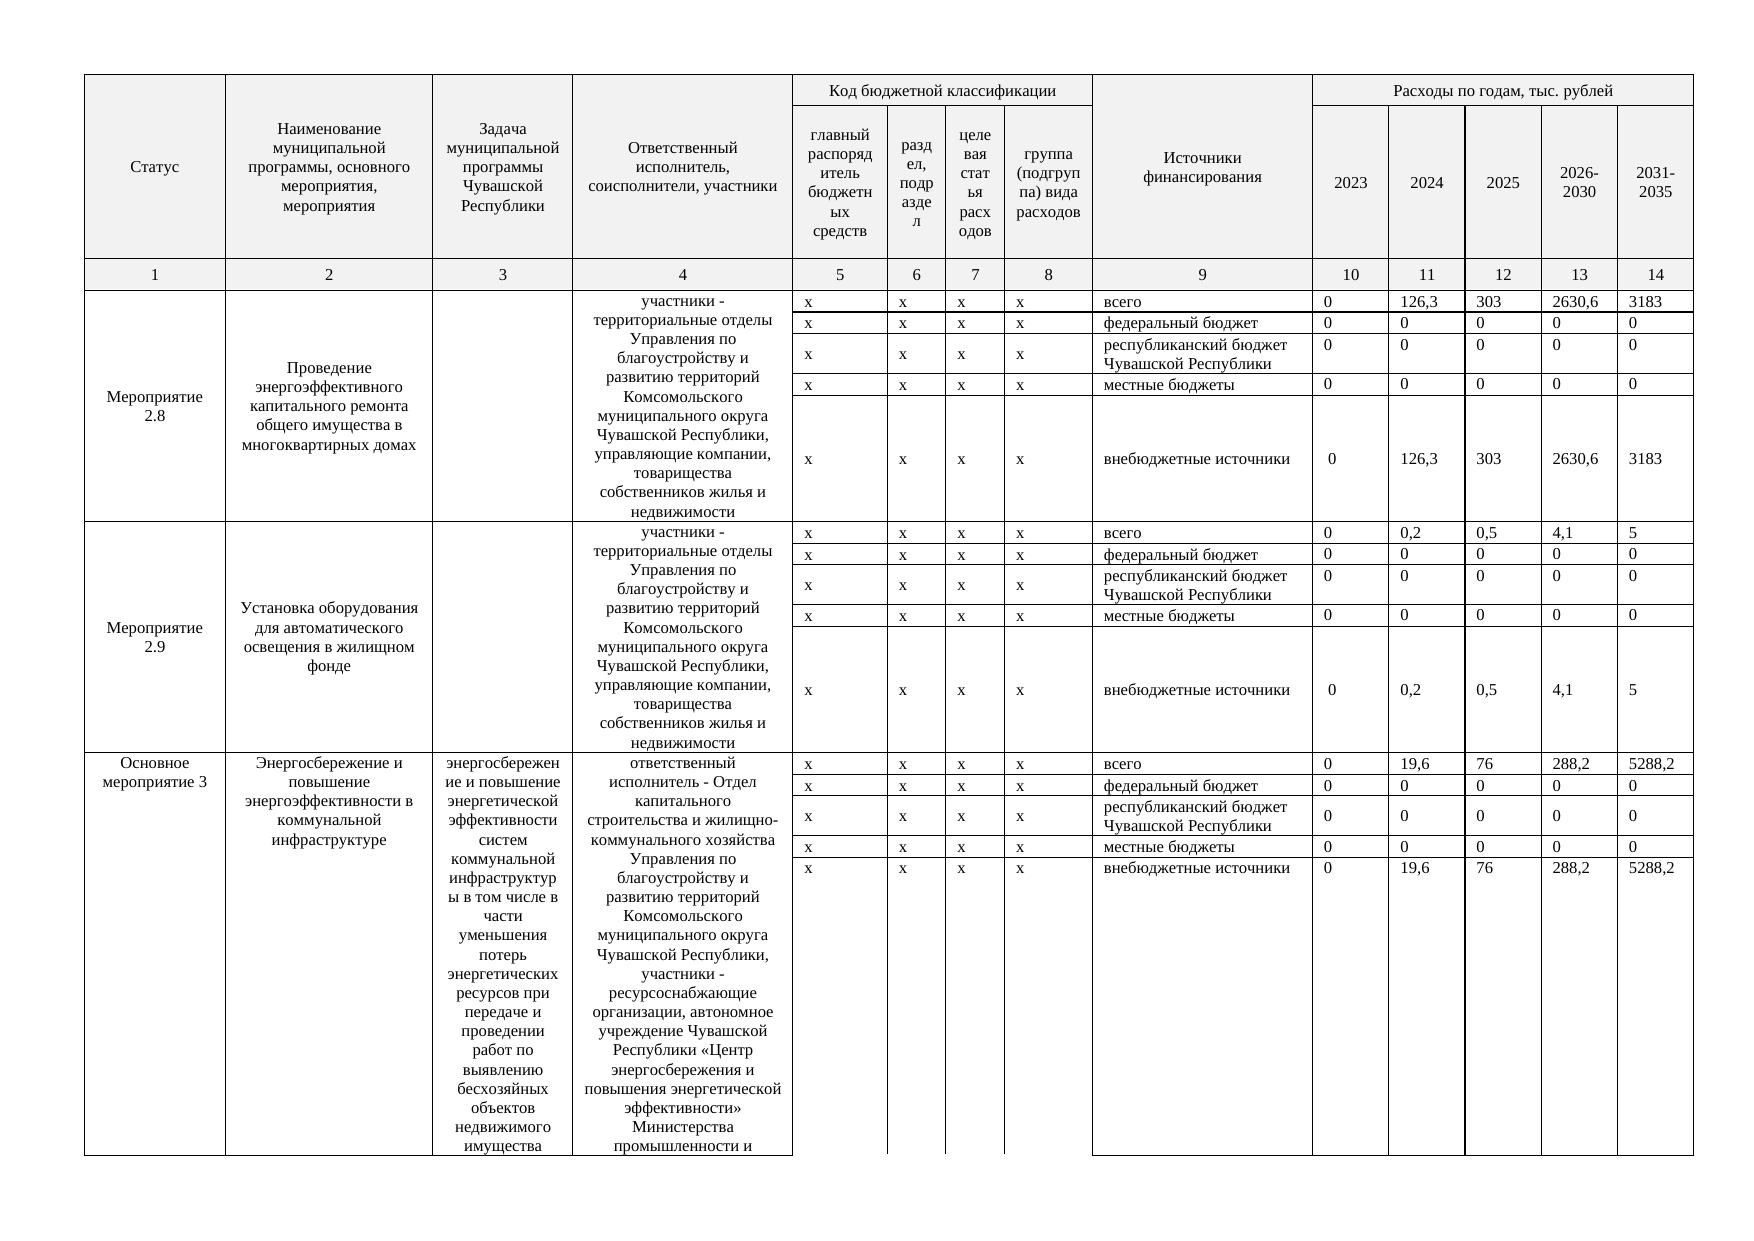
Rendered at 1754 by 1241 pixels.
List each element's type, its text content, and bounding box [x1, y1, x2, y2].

table_cell x [888, 605, 945, 626]
table_cell 126,3 [1389, 291, 1464, 311]
table_cell x [946, 627, 1004, 752]
table_cell 0,2 [1389, 627, 1464, 752]
table_cell федеральный бюджет [1093, 775, 1312, 795]
table_cell x [793, 605, 887, 626]
table_cell 0 [1466, 334, 1541, 373]
table_cell 0 [1313, 627, 1388, 752]
table_cell 0,2 [1389, 522, 1464, 542]
table_cell x [793, 396, 887, 521]
table_cell x [1005, 565, 1092, 604]
table_cell x [793, 627, 887, 752]
table_cell х [888, 753, 945, 773]
table_cell 0 [1389, 334, 1464, 373]
table_cell 0 [1313, 753, 1388, 773]
table_cell 0 [1313, 836, 1388, 857]
table_cell x [887, 858, 946, 1155]
table_cell 0 [1542, 565, 1617, 604]
table_cell 0 [1389, 374, 1464, 394]
table_cell x [946, 396, 1004, 521]
table_cell x [1005, 775, 1092, 795]
table_cell 0 [1389, 565, 1464, 604]
table_cell 3183 [1618, 291, 1693, 311]
table_cell 0 [1466, 565, 1541, 604]
table_cell 19,6 [1389, 858, 1464, 1155]
table_cell 2026-2030 [1542, 106, 1617, 258]
table_cell 0 [1618, 374, 1693, 394]
table_cell x [1005, 544, 1092, 564]
table_cell 0 [1542, 605, 1617, 626]
table_cell x [1005, 858, 1092, 1155]
table_cell x [888, 334, 945, 373]
table_cell x [1005, 313, 1092, 333]
table_cell 9 [1093, 259, 1312, 289]
table_cell федеральный бюджет [1093, 544, 1312, 564]
table_header Расходы по годам, тыс. рублей [1313, 75, 1693, 105]
table_cell x [793, 796, 887, 835]
table_cell 0 [1618, 796, 1693, 835]
table_cell 2630,6 [1542, 396, 1617, 521]
table_cell 5288,2 [1618, 753, 1693, 773]
table_cell 0 [1542, 374, 1617, 394]
table_cell 0 [1542, 796, 1617, 835]
table_cell x [946, 796, 1004, 835]
table_cell x [1005, 334, 1092, 373]
table_cell х [1005, 291, 1092, 311]
table_cell x [793, 544, 887, 564]
table_cell Мероприятие 2.8 [85, 291, 225, 521]
table_cell Установка оборудования для автоматического освещения в жилищном фонде [226, 522, 432, 752]
table_cell местные бюджеты [1093, 836, 1312, 857]
table_header Статус [85, 75, 225, 258]
table_cell x [888, 396, 945, 521]
table_cell 2023 [1313, 106, 1388, 258]
table_cell 0 [1389, 836, 1464, 857]
table_cell 0 [1313, 522, 1388, 542]
table_cell всего [1093, 291, 1312, 311]
table_cell 0 [1542, 775, 1617, 795]
table_cell x [793, 858, 887, 1155]
table_cell 0 [1313, 796, 1388, 835]
table_cell x [1005, 374, 1092, 394]
table_cell x [888, 544, 945, 564]
table_cell 0 [1466, 605, 1541, 626]
table_cell внебюджетные источники [1093, 396, 1312, 521]
table_cell 0 [1542, 544, 1617, 564]
table_header Задача муниципальной программы Чувашской Республики [433, 75, 572, 258]
table_cell х [888, 522, 945, 542]
table_header Ответственный исполнитель, соисполнители, участники [573, 75, 792, 258]
table_header Наименование муниципальной программы, основного мероприятия, мероприятия [226, 75, 432, 258]
table_cell целевая статья расходов [946, 106, 1004, 258]
table_cell главный распорядитель бюджетных средств [793, 106, 887, 258]
table_cell 0 [1618, 334, 1693, 373]
table_cell 303 [1466, 396, 1541, 521]
table_cell x [793, 334, 887, 373]
table_cell 0 [1618, 605, 1693, 626]
table_cell всего [1093, 522, 1312, 542]
table_cell 4,1 [1542, 522, 1617, 542]
table_cell 2024 [1389, 106, 1464, 258]
table_cell x [946, 605, 1004, 626]
table_cell 303 [1466, 291, 1541, 311]
table_cell Проведение энергоэффективного капитального ремонта общего имущества в многоквартирных домах [226, 291, 432, 521]
table_cell местные бюджеты [1093, 374, 1312, 394]
table_cell группа (подгруппа) вида расходов [1005, 106, 1092, 258]
table_cell 0 [1466, 836, 1541, 857]
table_cell 0 [1466, 374, 1541, 394]
table_cell x [946, 565, 1004, 604]
table_cell 8 [1005, 259, 1092, 289]
table_cell 4,1 [1542, 627, 1617, 752]
table_cell x [888, 775, 945, 795]
table_cell x [793, 836, 887, 857]
table_cell 0 [1466, 313, 1541, 333]
table_cell х [946, 522, 1004, 542]
table_cell x [888, 796, 945, 835]
table_cell [433, 291, 572, 521]
table_cell всего [1093, 753, 1312, 773]
table_cell местные бюджеты [1093, 605, 1312, 626]
table_cell х [888, 291, 945, 311]
table_cell 1 [85, 259, 225, 289]
table_cell 14 [1618, 259, 1693, 289]
table_cell 0 [1618, 775, 1693, 795]
table_cell 0 [1466, 775, 1541, 795]
table_cell x [793, 313, 887, 333]
table_cell x [946, 836, 1004, 857]
table_cell x [793, 374, 887, 394]
table_cell 2630,6 [1542, 291, 1617, 311]
table_cell x [793, 775, 887, 795]
table_cell x [888, 313, 945, 333]
table_cell 126,3 [1389, 396, 1464, 521]
table_cell 3183 [1618, 396, 1693, 521]
table_cell 0,5 [1466, 627, 1541, 752]
table_cell 288,2 [1542, 753, 1617, 773]
table_cell 0 [1313, 291, 1388, 311]
table_cell внебюджетные источники [1093, 627, 1312, 752]
table_cell 0 [1618, 565, 1693, 604]
table_cell 11 [1389, 259, 1464, 289]
table_cell энергосбережение и повышение энергетической эффективности систем коммунальной инфраструктуры в том числе в части уменьшения потерь энергетических ресурсов при передаче и проведении работ по выявлению бесхозяйных объектов недвижимого имущества [433, 753, 572, 1155]
table_cell республиканский бюджет Чувашской Республики [1093, 565, 1312, 604]
table_cell 0 [1618, 313, 1693, 333]
table_cell x [1005, 627, 1092, 752]
table_cell 0 [1389, 313, 1464, 333]
table_cell 2 [226, 259, 432, 289]
table_cell 0 [1389, 605, 1464, 626]
table_cell 0 [1389, 796, 1464, 835]
table_cell внебюджетные источники [1093, 858, 1312, 1155]
table_cell х [793, 753, 887, 773]
table_cell 5288,2 [1618, 858, 1693, 1155]
table_cell х [946, 291, 1004, 311]
table_cell 0 [1542, 836, 1617, 857]
table_cell x [888, 565, 945, 604]
table_cell х [793, 291, 887, 311]
table_cell х [1005, 522, 1092, 542]
table_cell ответственный исполнитель - Отдел капитального строительства и жилищно-коммунального хозяйства Управления по благоустройству и развитию территорий Комсомольского муниципального округа Чувашской Республики, участники - ресурсоснабжающие организации, автономное учреждение Чувашской Республики «Центр энергосбережения и повышения энергетической эффективности» Министерства промышленности и энергетики Чувашской Республики, территориальные отделы Управления по благоустройству и развитию территорий Комсомольского муниципального округа Чувашской Республики [573, 753, 792, 1155]
table_cell x [1005, 396, 1092, 521]
table_cell 76 [1466, 753, 1541, 773]
table_cell 0 [1313, 858, 1388, 1155]
table_cell 13 [1542, 259, 1617, 289]
table_cell x [1005, 836, 1092, 857]
table_cell x [946, 775, 1004, 795]
table_cell 0 [1389, 544, 1464, 564]
table_cell x [946, 858, 1004, 1155]
table_cell x [946, 313, 1004, 333]
table_cell 12 [1466, 259, 1541, 289]
table_cell х [946, 753, 1004, 773]
table_cell x [946, 544, 1004, 564]
table_cell 4 [573, 259, 792, 289]
table_cell 0 [1313, 565, 1388, 604]
table_cell 0 [1313, 396, 1388, 521]
table_cell 0 [1542, 334, 1617, 373]
table_cell 7 [946, 259, 1004, 289]
table_header Код бюджетной классификации [793, 75, 1092, 105]
table_cell Основное мероприятие 3 [85, 753, 225, 1155]
table_cell 0,5 [1466, 522, 1541, 542]
table_cell 6 [888, 259, 945, 289]
table_cell 0 [1618, 544, 1693, 564]
table_cell x [888, 374, 945, 394]
table_cell x [946, 374, 1004, 394]
table_cell 19,6 [1389, 753, 1464, 773]
table_cell 0 [1313, 334, 1388, 373]
table_cell 0 [1466, 544, 1541, 564]
table_cell [433, 522, 572, 752]
table_cell 0 [1313, 775, 1388, 795]
table_cell х [793, 522, 887, 542]
table_cell 2031-2035 [1618, 106, 1693, 258]
table_cell 5 [1618, 627, 1693, 752]
table_cell 0 [1389, 775, 1464, 795]
table_cell x [888, 627, 945, 752]
table_cell x [888, 836, 945, 857]
table_cell федеральный бюджет [1093, 313, 1312, 333]
table_cell 5 [793, 259, 887, 289]
table_cell 0 [1313, 374, 1388, 394]
table_cell 0 [1313, 544, 1388, 564]
table_cell 0 [1313, 313, 1388, 333]
table_cell 0 [1313, 605, 1388, 626]
table_cell 10 [1313, 259, 1388, 289]
table_cell 0 [1618, 836, 1693, 857]
table_cell x [793, 565, 887, 604]
table_cell республиканский бюджет Чувашской Республики [1093, 334, 1312, 373]
table_cell x [946, 334, 1004, 373]
table_cell 2025 [1466, 106, 1541, 258]
table_cell x [1005, 796, 1092, 835]
table_cell 5 [1618, 522, 1693, 542]
table_cell Энергосбережение и повышение энергоэффективности в коммунальной инфраструктуре [226, 753, 432, 1155]
table_cell Мероприятие 2.9 [85, 522, 225, 752]
table_cell x [1005, 605, 1092, 626]
table_cell 3 [433, 259, 572, 289]
table_header Источники финансирования [1093, 75, 1312, 258]
table_cell 288,2 [1542, 858, 1617, 1155]
table_cell х [1005, 753, 1092, 773]
table_cell раздел, подраздел [888, 106, 945, 258]
table_cell 0 [1542, 313, 1617, 333]
table_cell 76 [1466, 858, 1541, 1155]
table_cell республиканский бюджет Чувашской Республики [1093, 796, 1312, 835]
table_cell 0 [1466, 796, 1541, 835]
